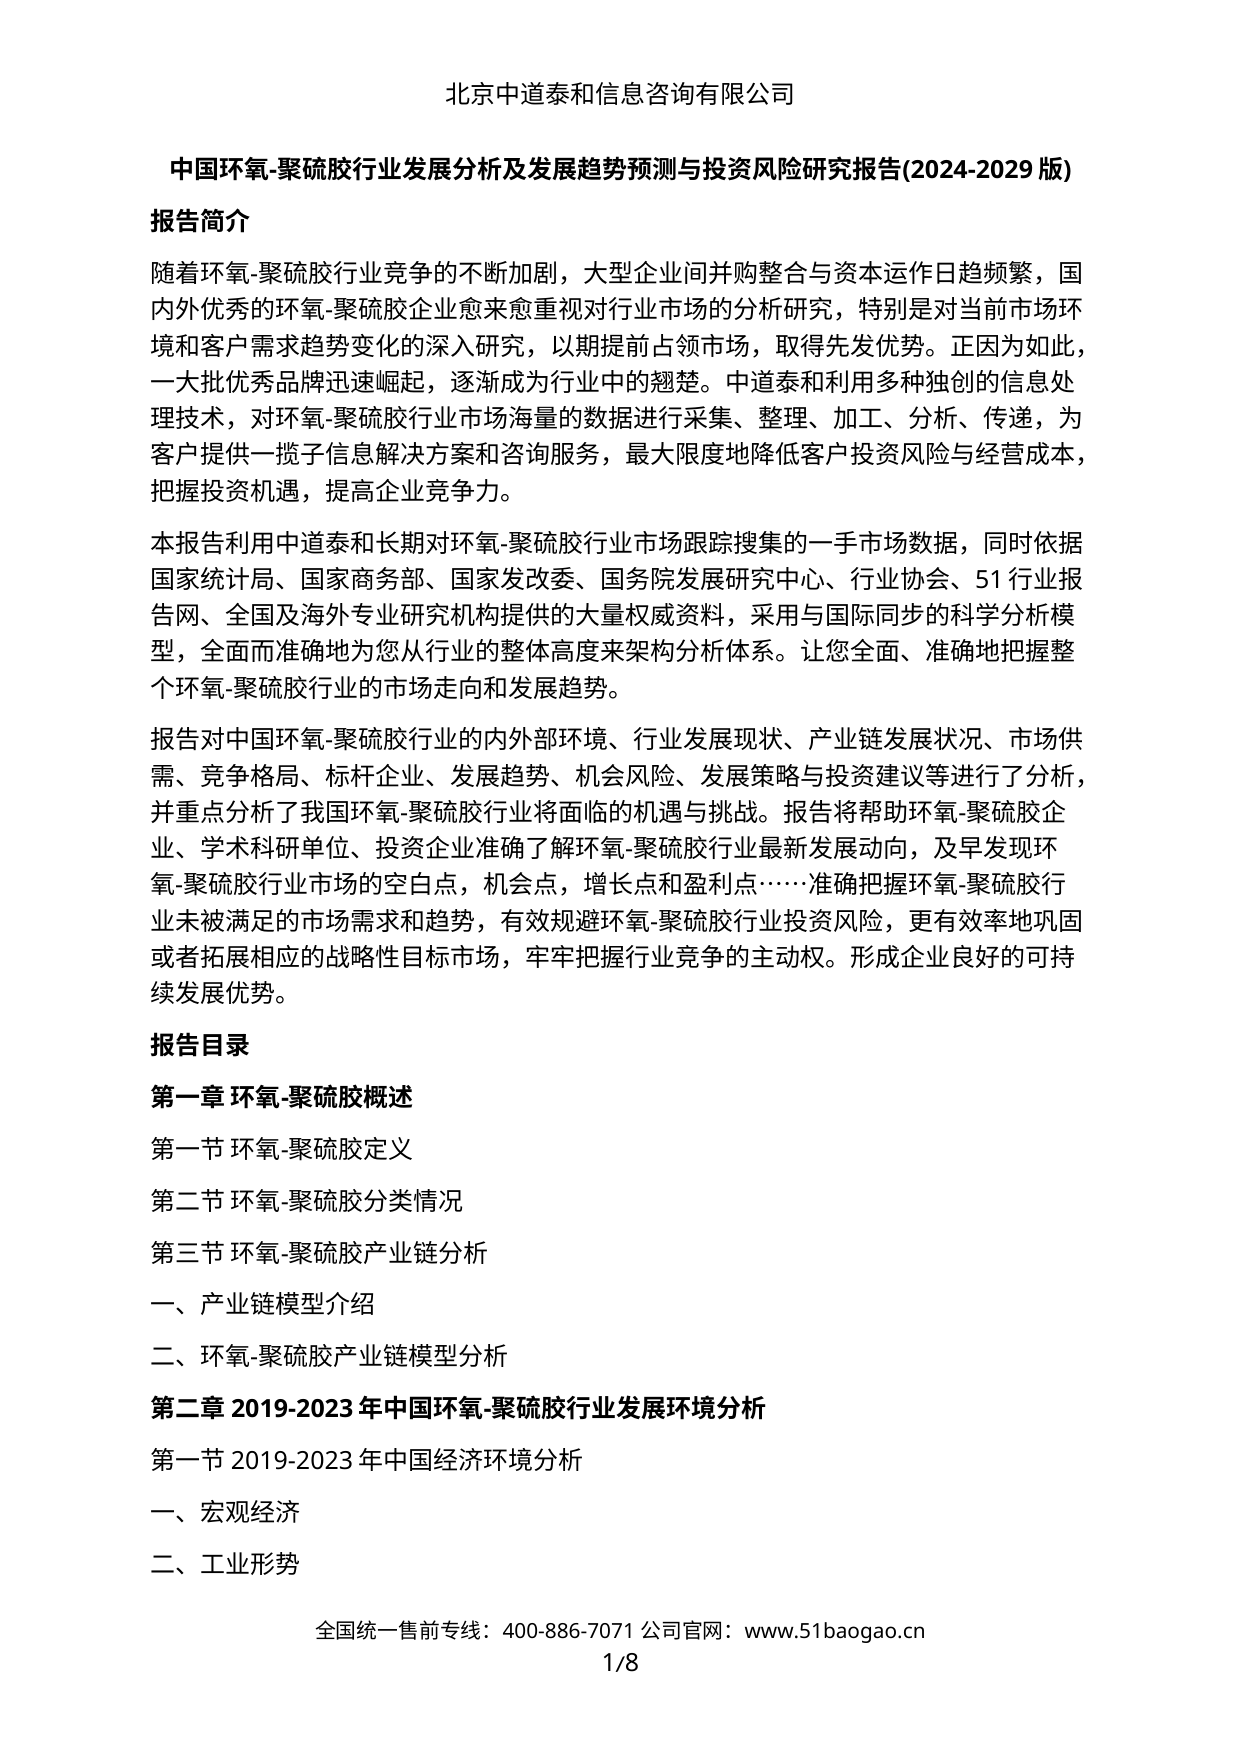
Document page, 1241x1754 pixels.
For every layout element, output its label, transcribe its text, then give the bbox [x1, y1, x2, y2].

text 第二章 2019-2023年中国环氧-聚硫胶行业发展环境分析 [150, 1389, 1090, 1425]
text 二、工业形势 [150, 1544, 1090, 1581]
text 报告目录 [150, 1026, 1090, 1062]
text 本报告利用中道泰和长期对环氧-聚硫胶行业市场跟踪搜集的一手市场数据，同时依据国家统计局、国家商务部、国家发改委、国务院发展研究中心、行业协会、51行业报告网、全国及海外专业研究机构提供的大量权威资料，采用与国际同步的科学分析模型，全面而准确地为您从行业的整体高度来架构分析体系。让您全面、准确地把握整个环氧-聚硫胶行业的市场走向和发展趋势。 [150, 523, 1090, 704]
text 第一章 环氧-聚硫胶概述 [150, 1077, 1090, 1114]
text 第一节 环氧-聚硫胶定义 [150, 1129, 1090, 1166]
text 第二节 环氧-聚硫胶分类情况 [150, 1181, 1090, 1217]
text 一、产业链模型介绍 [150, 1285, 1090, 1321]
text 报告简介 [150, 202, 1090, 238]
text 二、环氧-聚硫胶产业链模型分析 [150, 1337, 1090, 1373]
text 随着环氧-聚硫胶行业竞争的不断加剧，大型企业间并购整合与资本运作日趋频繁，国内外优秀的环氧-聚硫胶企业愈来愈重视对行业市场的分析研究，特别是对当前市场环境和客户需求趋势变化的深入研究，以期提前占领市场，取得先发优势。正因为如此，一大批优秀品牌迅速崛起，逐渐成为行业中的翘楚。中道泰和利用多种独创的信息处理技术，对环氧-聚硫胶行业市场海量的数据进行采集、整理、加工、分析、传递，为客户提供一揽子信息解决方案和咨询服务，最大限度地降低客户投资风险与经营成本，把握投资机遇，提高企业竞争力。 [150, 254, 1090, 507]
text 中国环氧-聚硫胶行业发展分析及发展趋势预测与投资风险研究报告(2024-2029版) [150, 150, 1090, 186]
text 报告对中国环氧-聚硫胶行业的内外部环境、行业发展现状、产业链发展状况、市场供需、竞争格局、标杆企业、发展趋势、机会风险、发展策略与投资建议等进行了分析，并重点分析了我国环氧-聚硫胶行业将面临的机遇与挑战。报告将帮助环氧-聚硫胶企业、学术科研单位、投资企业准确了解环氧-聚硫胶行业最新发展动向，及早发现环氧-聚硫胶行业市场的空白点，机会点，增长点和盈利点……准确把握环氧-聚硫胶行业未被满足的市场需求和趋势，有效规避环氧-聚硫胶行业投资风险，更有效率地巩固或者拓展相应的战略性目标市场，牢牢把握行业竞争的主动权。形成企业良好的可持续发展优势。 [150, 720, 1090, 1010]
text 一、宏观经济 [150, 1492, 1090, 1529]
text 第三节 环氧-聚硫胶产业链分析 [150, 1233, 1090, 1269]
text 第一节 2019-2023年中国经济环境分析 [150, 1441, 1090, 1477]
